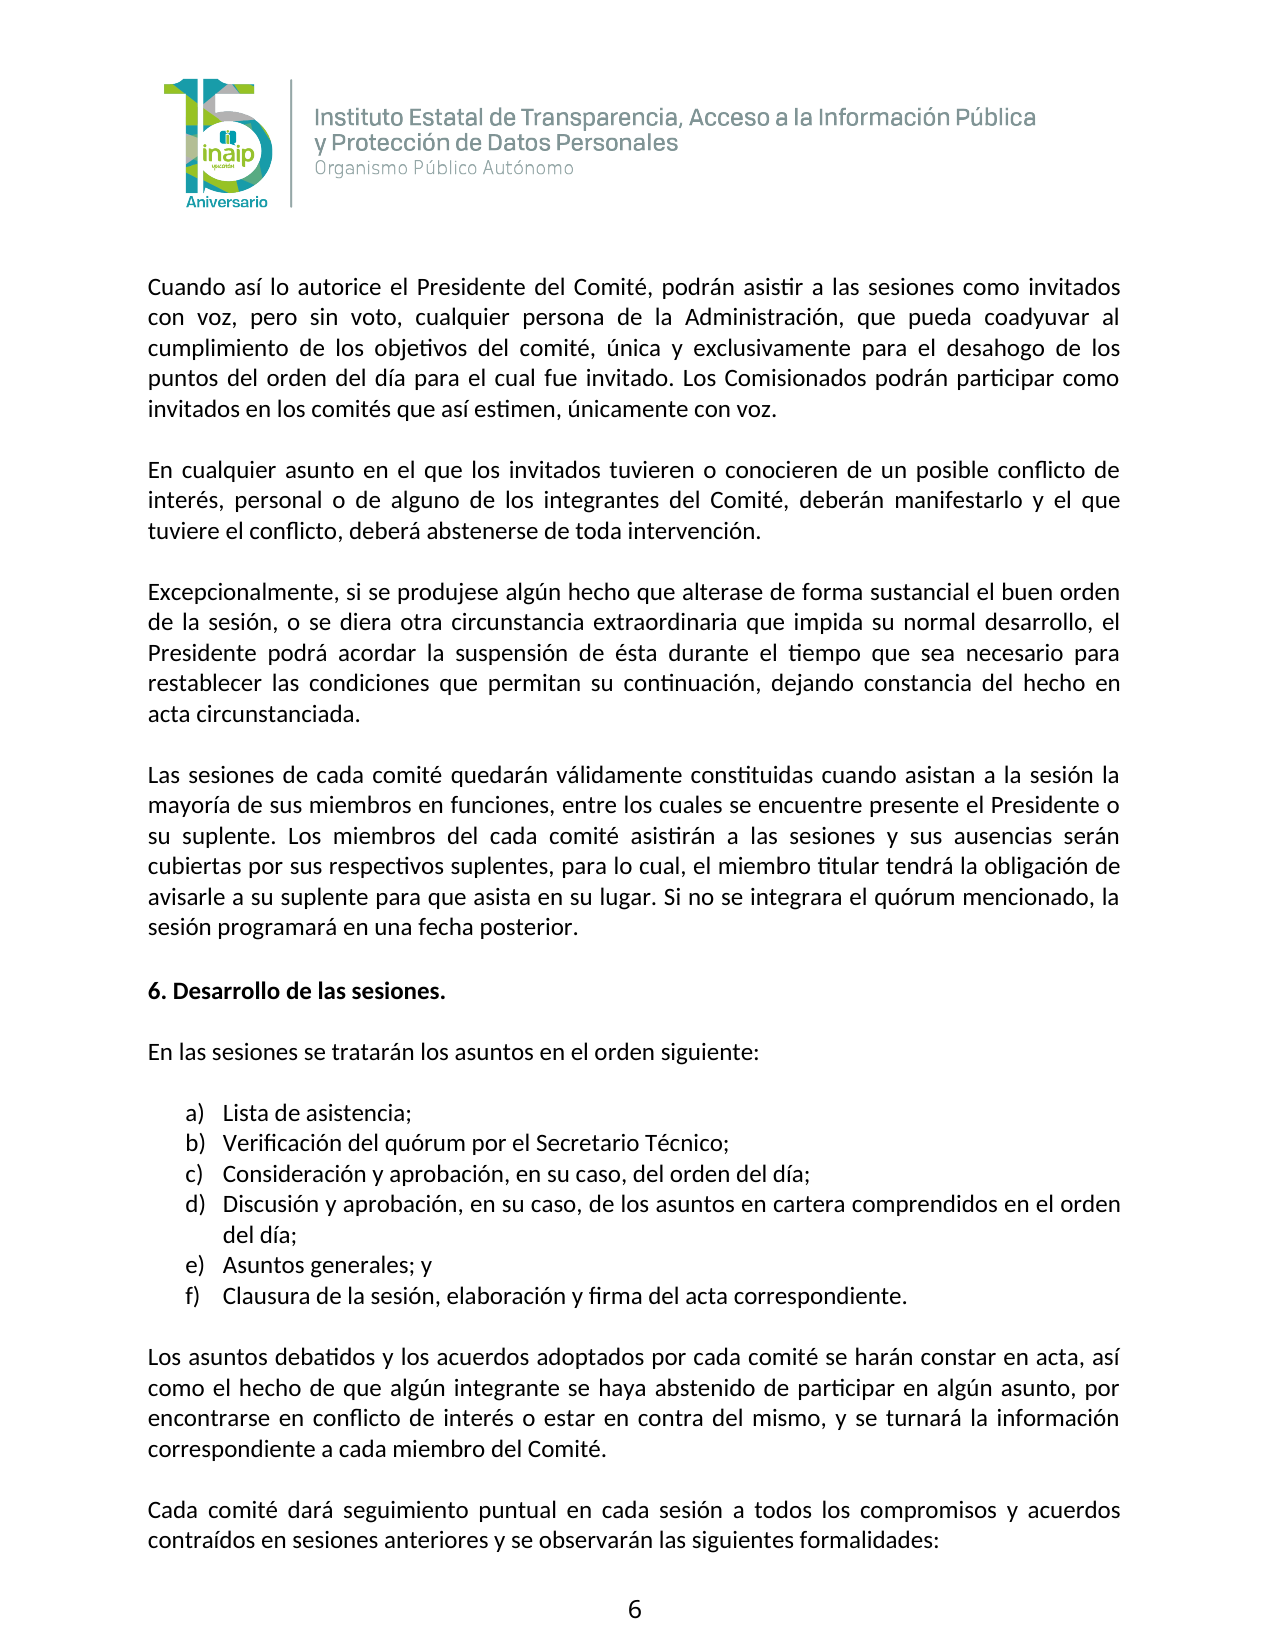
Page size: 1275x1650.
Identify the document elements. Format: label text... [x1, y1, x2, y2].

picture [147, 73, 1037, 212]
text Los asuntos debatidos y los acuerdos adoptados por cada comité se harán constar en acta, así como el hecho de que algún integrante se haya abstenido de participar en algún asunto, por encontrarse en conflicto de interés o estar en contra del mismo, y se turnará la información correspondiente a cada miembro del Comité. [148, 1341, 1122, 1463]
list Verificación del quórum por el Secretario Técnico; [185, 1128, 1122, 1158]
text Las sesiones de cada comité quedarán válidamente constituidas cuando asistan a la sesión la mayoría de sus miembros en funciones, entre los cuales se encuentre presente el Presidente o su suplente. Los miembros del cada comité asistirán a las sesiones y sus ausencias serán cubiertas por sus respectivos suplentes, para lo cual, el miembro titular tendrá la obligación de avisarle a su suplente para que asista en su lugar. Si no se integrara el quórum mencionado, la sesión programará en una fecha posterior. [148, 759, 1122, 942]
text Excepcionalmente, si se produjese algún hecho que alterase de forma sustancial el buen orden de la sesión, o se diera otra circunstancia extraordinaria que impida su normal desarrollo, el Presidente podrá acordar la suspensión de ésta durante el tiempo que sea necesario para restablecer las condiciones que permitan su continuación, dejando constancia del hecho en acta circunstanciada. [148, 576, 1122, 728]
text Cada comité dará seguimiento puntual en cada sesión a todos los compromisos y acuerdos contraídos en sesiones anteriores y se observarán las siguientes formalidades: [148, 1494, 1122, 1555]
text 6. Desarrollo de las sesiones. [148, 975, 1122, 1006]
text Cuando así lo autorice el Presidente del Comité, podrán asistir a las sesiones como invitados con voz, pero sin voto, cualquier persona de la Administración, que pueda coadyuvar al cumplimiento de los objetivos del comité, única y exclusivamente para el desahogo de los puntos del orden del día para el cual fue invitado. Los Comisionados podrán participar como invitados en los comités que así estimen, únicamente con voz. [148, 271, 1122, 423]
list Consideración y aprobación, en su caso, del orden del día; [185, 1158, 1122, 1189]
list Discusión y aprobación, en su caso, de los asuntos en cartera comprendidos en el orden del día; [185, 1189, 1122, 1250]
list Clausura de la sesión, elaboración y firma del acta correspondiente. [185, 1280, 1122, 1311]
list Asuntos generales; y [185, 1250, 1122, 1280]
text En cualquier asunto en el que los invitados tuvieren o conocieren de un posible conflicto de interés, personal o de alguno de los integrantes del Comité, deberán manifestarlo y el que tuviere el conflicto, deberá abstenerse de toda intervención. [148, 454, 1122, 545]
text En las sesiones se tratarán los asuntos en el orden siguiente: [148, 1036, 1122, 1067]
list Lista de asistencia; [185, 1097, 1122, 1128]
